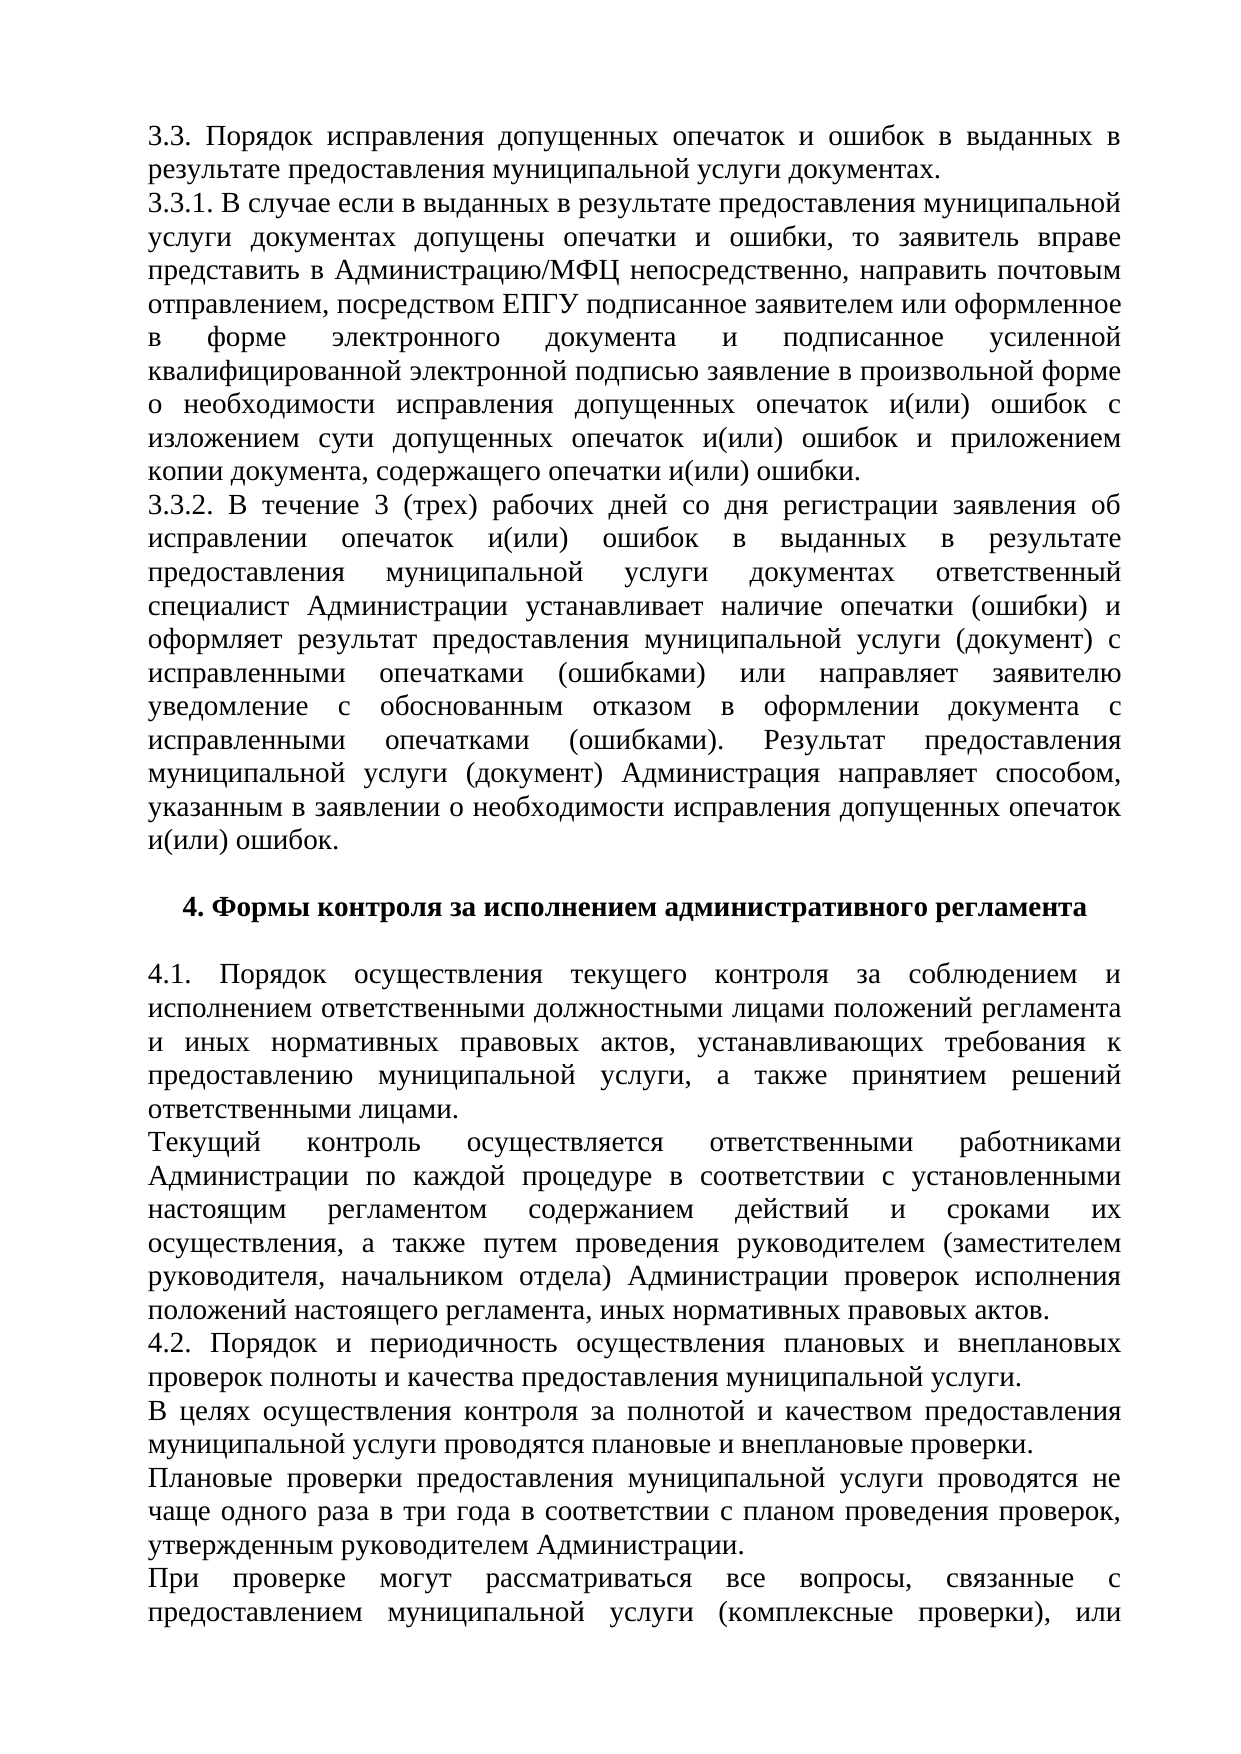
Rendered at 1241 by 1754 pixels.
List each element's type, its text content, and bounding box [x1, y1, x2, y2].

text 3.3.2. В течение 3 (трех) рабочих дней со дня регистрации заявления об исправлении опечаток и(или) ошибок в выданных в результате предоставления муниципальной услуги документах ответственный специалист Администрации устанавливает наличие опечатки (ошибки) и оформляет результат предоставления муниципальной услуги (документ) с исправленными опечатками (ошибками) или направляет заявителю уведомление с обоснованным отказом в оформлении документа с исправленными опечатками (ошибками). Результат предоставления муниципальной услуги (документ) Администрация направляет способом, указанным в заявлении о необходимости исправления допущенных опечаток и(или) ошибок. [148, 487, 1122, 856]
text 4.2. Порядок и периодичность осуществления плановых и внеплановых проверок полноты и качества предоставления муниципальной услуги. [148, 1326, 1122, 1393]
text Текущий контроль осуществляется ответственными работниками Администрации по каждой процедуре в соответствии с установленными настоящим регламентом содержанием действий и сроками их осуществления, а также путем проведения руководителем (заместителем руководителя, начальником отдела) Администрации проверок исполнения положений настоящего регламента, иных нормативных правовых актов. [148, 1124, 1122, 1326]
text В целях осуществления контроля за полнотой и качеством предоставления муниципальной услуги проводятся плановые и внеплановые проверки. [148, 1393, 1122, 1460]
text Плановые проверки предоставления муниципальной услуги проводятся не чаще одного раза в три года в соответствии с планом проведения проверок, утвержденным руководителем Администрации. [148, 1460, 1122, 1560]
text 4. Формы контроля за исполнением административного регламента [148, 889, 1122, 923]
text 3.3. Порядок исправления допущенных опечаток и ошибок в выданных в результате предоставления муниципальной услуги документах. [148, 118, 1122, 185]
text 4.1. Порядок осуществления текущего контроля за соблюдением и исполнением ответственными должностными лицами положений регламента и иных нормативных правовых актов, устанавливающих требования к предоставлению муниципальной услуги, а также принятием решений ответственными лицами. [148, 957, 1122, 1124]
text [148, 1560, 1122, 1627]
text 3.3.1. В случае если в выданных в результате предоставления муниципальной услуги документах допущены опечатки и ошибки, то заявитель вправе представить в Администрацию/МФЦ непосредственно, направить почтовым отправлением, посредством ЕПГУ подписанное заявителем или оформленное в форме электронного документа и подписанное усиленной квалифицированной электронной подписью заявление в произвольной форме о необходимости исправления допущенных опечаток и(или) ошибок с изложением сути допущенных опечаток и(или) ошибок и приложением копии документа, содержащего опечатки и(или) ошибки. [148, 185, 1122, 487]
